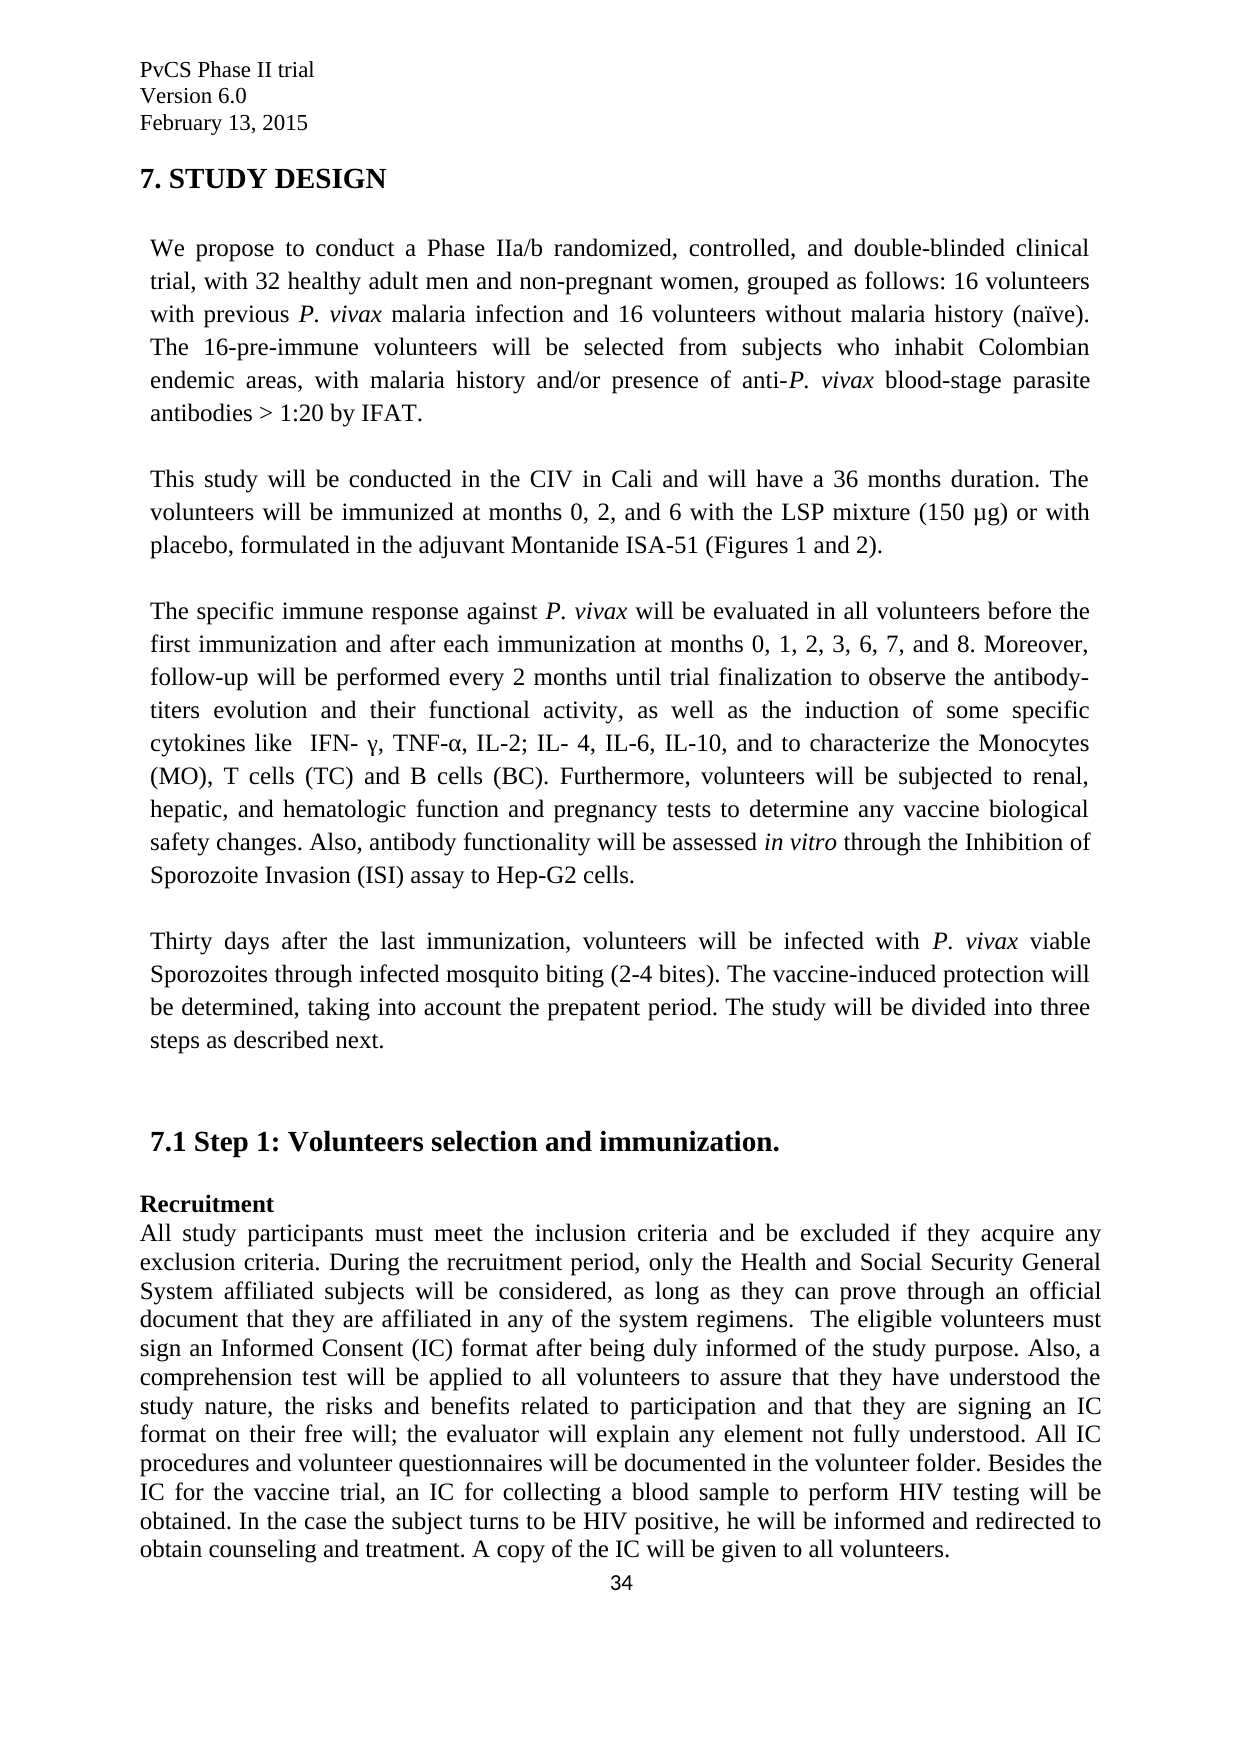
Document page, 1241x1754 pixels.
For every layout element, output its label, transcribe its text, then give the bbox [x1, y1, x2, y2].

text Recruitment [139, 1189, 1103, 1218]
text We propose to conduct a Phase IIa/b randomized, controlled, and double-blinded clinical trial, with 32 healthy adult men and non-pregnant women, grouped as follows: 16 volunteers with previous P. vivax malaria infection and 16 volunteers without malaria history (naïve). The 16-pre-immune volunteers will be selected from subjects who inhabit Colombian endemic areas, with malaria history and/or presence of anti-P. vivax blood-stage parasite antibodies > 1:20 by IFAT. [150, 233, 1091, 427]
text This study will be conducted in the CIV in Cali and will have a 36 months duration. The volunteers will be immunized at months 0, 2, and 6 with the LSP mixture (150 µg) or with placebo, formulated in the adjuvant Montanide ISA-51 (Figures 1 and 2). [150, 464, 1091, 559]
text The specific immune response against P. vivax will be evaluated in all volunteers before the first immunization and after each immunization at months 0, 1, 2, 3, 6, 7, and 8. Moreover, follow-up will be performed every 2 months until trial finalization to observe the antibody-titers evolution and their functional activity, as well as the induction of some specific cytokines like IFN- γ, TNF-α, IL-2; IL- 4, IL-6, IL-10, and to characterize the Monocytes (MO), T cells (TC) and B cells (BC). Furthermore, volunteers will be subjected to renal, hepatic, and hematologic function and pregnancy tests to determine any vaccine biological safety changes. Also, antibody functionality will be assessed in vitro through the Inhibition of Sporozoite Invasion (ISI) assay to Hep-G2 cells. [150, 596, 1091, 889]
subtitle 7.1 Step 1: Volunteers selection and immunization. [150, 1124, 1103, 1158]
text Thirty days after the last immunization, volunteers will be infected with P. vivax viable Sporozoites through infected mosquito biting (2-4 bites). The vaccine-induced protection will be determined, taking into account the prepatent period. The study will be divided into three steps as described next. [150, 926, 1091, 1054]
text All study participants must meet the inclusion criteria and be excluded if they acquire any exclusion criteria. During the recruitment period, only the Health and Social Security General System affiliated subjects will be considered, as long as they can prove through an official document that they are affiliated in any of the system regimens. The eligible volunteers must sign an Informed Consent (IC) format after being duly informed of the study purpose. Also, a comprehension test will be applied to all volunteers to assure that they have understood the study nature, the risks and benefits related to participation and that they are signing an IC format on their free will; the evaluator will explain any element not fully understood. All IC procedures and volunteer questionnaires will be documented in the volunteer folder. Besides the IC for the vaccine trial, an IC for collecting a blood sample to perform HIV testing will be obtained. In the case the subject turns to be HIV positive, he will be informed and redirected to obtain counseling and treatment. A copy of the IC will be given to all volunteers. [139, 1218, 1103, 1563]
subtitle 7. STUDY DESIGN [139, 161, 546, 195]
